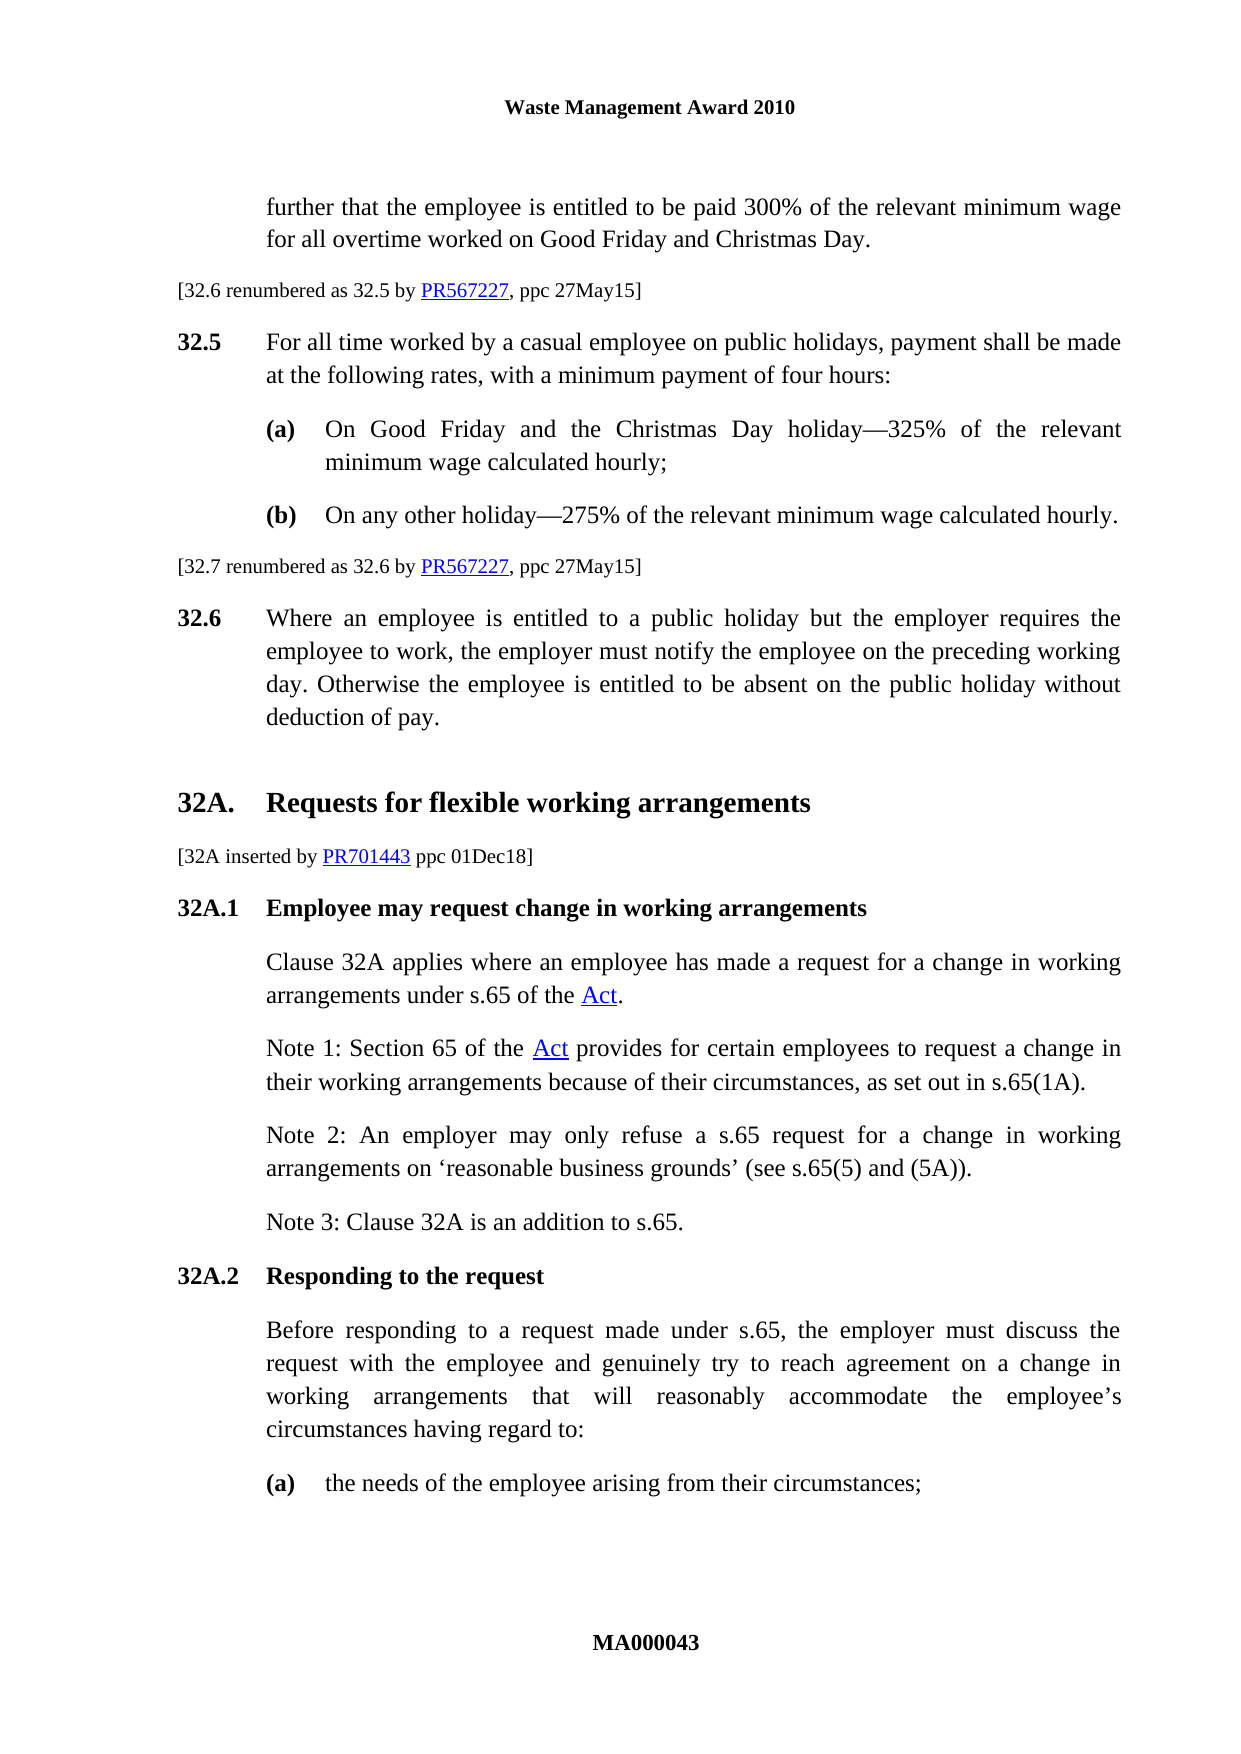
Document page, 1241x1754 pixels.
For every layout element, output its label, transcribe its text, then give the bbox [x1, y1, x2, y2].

list 32A.1 Employee may request change in working arrangements [177, 893, 1122, 922]
text Note 3: Clause 32A is an addition to s.65. [266, 1207, 1122, 1236]
text Before responding to a request made under s.65, the employer must discuss the request with the employee and genuinely try to reach agreement on a change in working arrangements that will reasonably accommodate the employee’s circumstances having regard to: [266, 1315, 1122, 1443]
text For all time worked by a casual employee on public holidays, payment shall be made at the following rates, with a minimum payment of four hours: [177, 327, 1122, 389]
text [32A inserted by PR701443 ppc 01Dec18] [177, 844, 1122, 868]
text the needs of the employee arising from their circumstances; [266, 1468, 1122, 1497]
text Where an employee is entitled to a public holiday but the employer requires the employee to work, the employer must notify the employee on the preceding working day. Otherwise the employee is entitled to be absent on the public holiday without deduction of pay. [177, 603, 1122, 731]
text [32.7 renumbered as 32.6 by PR567227, ppc 27May15] [177, 554, 1122, 578]
text On any other holiday—275% of the relevant minimum wage calculated hourly. [266, 501, 1122, 529]
text Clause 32A applies where an employee has made a request for a change in working arrangements under s.65 of the Act. [266, 947, 1122, 1008]
list 32A. Requests for flexible working arrangements [177, 785, 1122, 818]
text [177, 192, 1122, 253]
text [32.6 renumbered as 32.5 by PR567227, ppc 27May15] [177, 278, 1122, 302]
text Note 2: An employer may only refuse a s.65 request for a change in working arrangements on ‘reasonable business grounds’ (see s.65(5) and (5A)). [266, 1120, 1122, 1182]
text On Good Friday and the Christmas Day holiday—325% of the relevant minimum wage calculated hourly; [266, 414, 1122, 476]
text Note 1: Section 65 of the Act provides for certain employees to request a change in their working arrangements because of their circumstances, as set out in s.65(1A). [266, 1033, 1122, 1095]
list 32A.2 Responding to the request [177, 1261, 1122, 1290]
